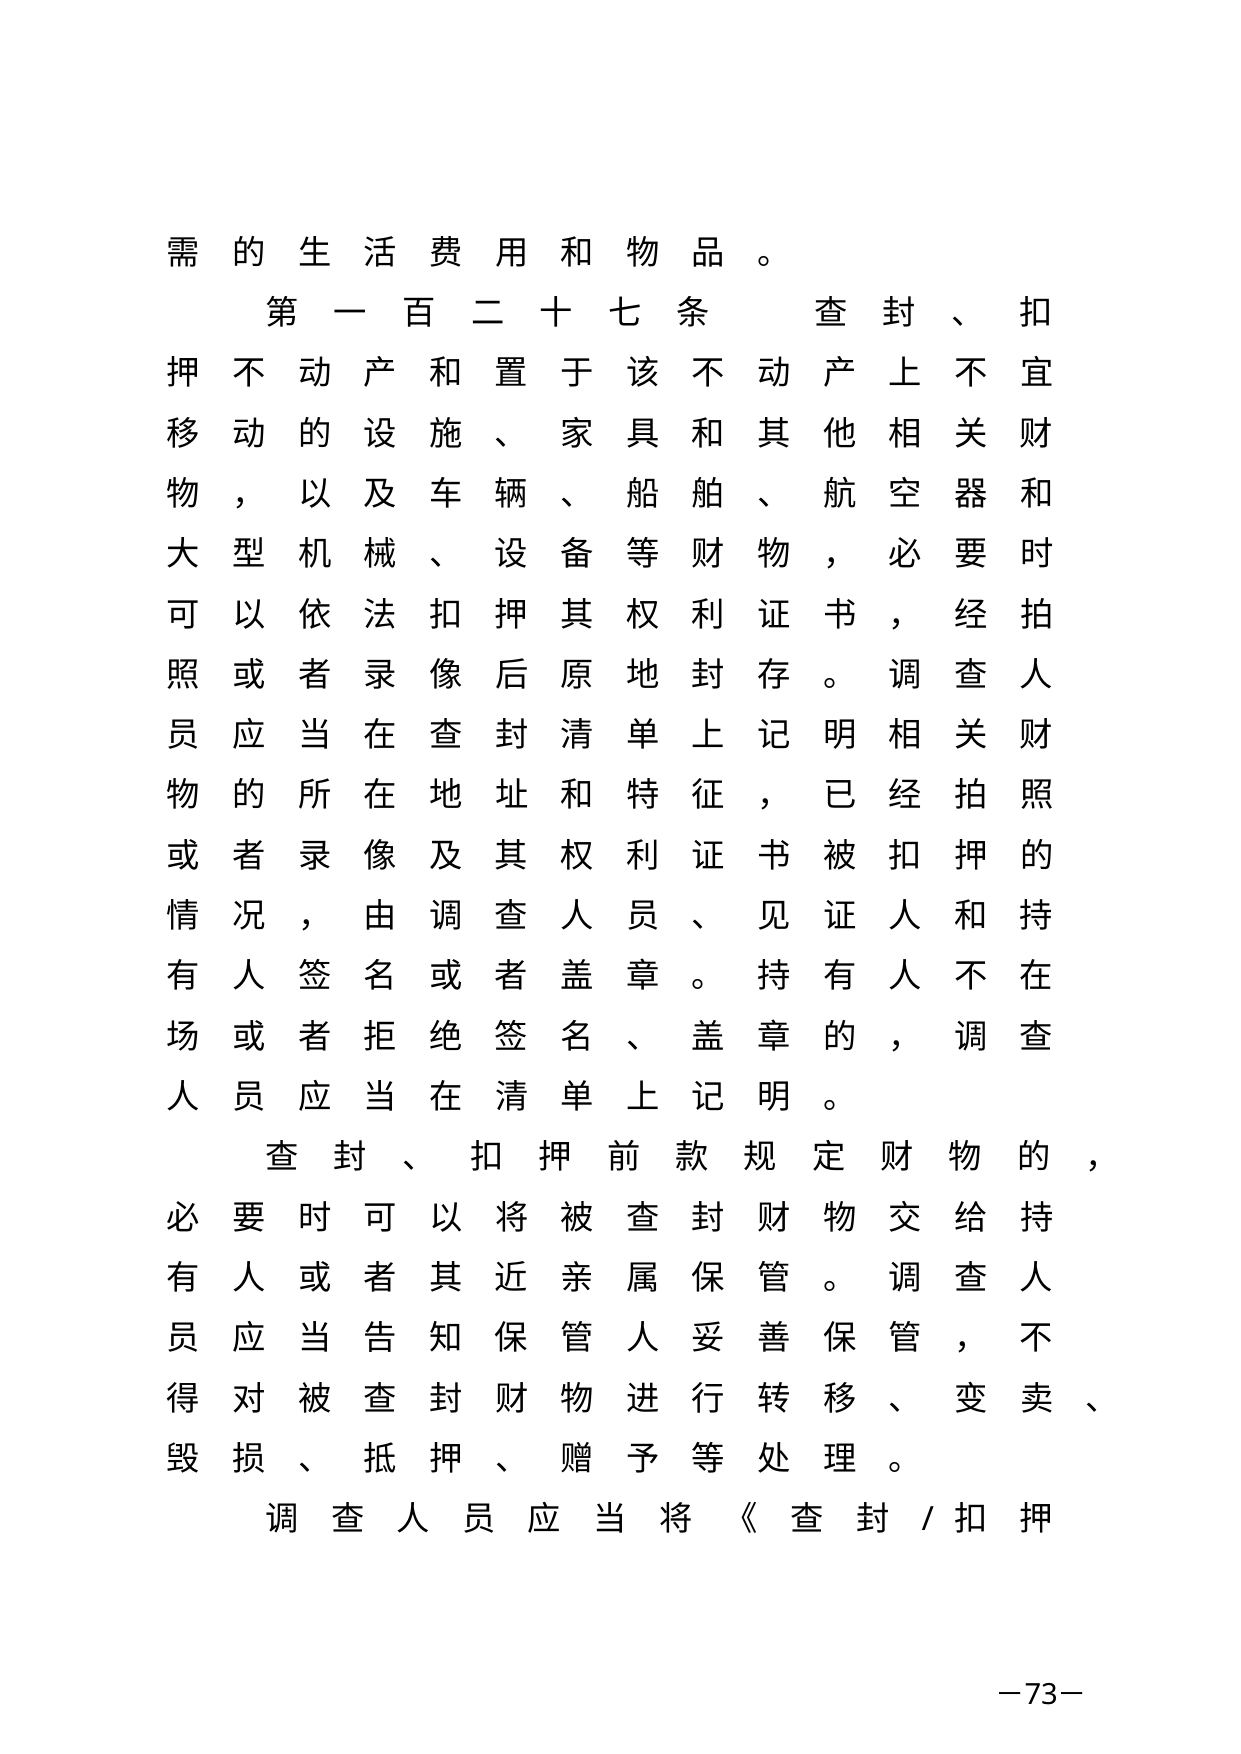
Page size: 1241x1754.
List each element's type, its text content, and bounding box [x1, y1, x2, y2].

text 查封、扣押前款规定财物的，必要时可以将被查封财物交给持有人或者其近亲属保管。调查人员应当告知保管人妥善保管，不得对被查封财物进行转移、变卖、毁损、抵押、赠予等处理。 [167, 1124, 1085, 1486]
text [167, 1486, 1085, 1546]
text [167, 219, 1085, 280]
text 第一百二十七条 查封、扣押不动产和置于该不动产上不宜移动的设施、家具和其他相关财物，以及车辆、船舶、航空器和大型机械、设备等财物，必要时可以依法扣押其权利证书，经拍照或者录像后原地封存。调查人员应当在查封清单上记明相关财物的所在地址和特征，已经拍照或者录像及其权利证书被扣押的情况，由调查人员、见证人和持有人签名或者盖章。持有人不在场或者拒绝签名、盖章的，调查人员应当在清单上记明。 [167, 280, 1085, 1124]
